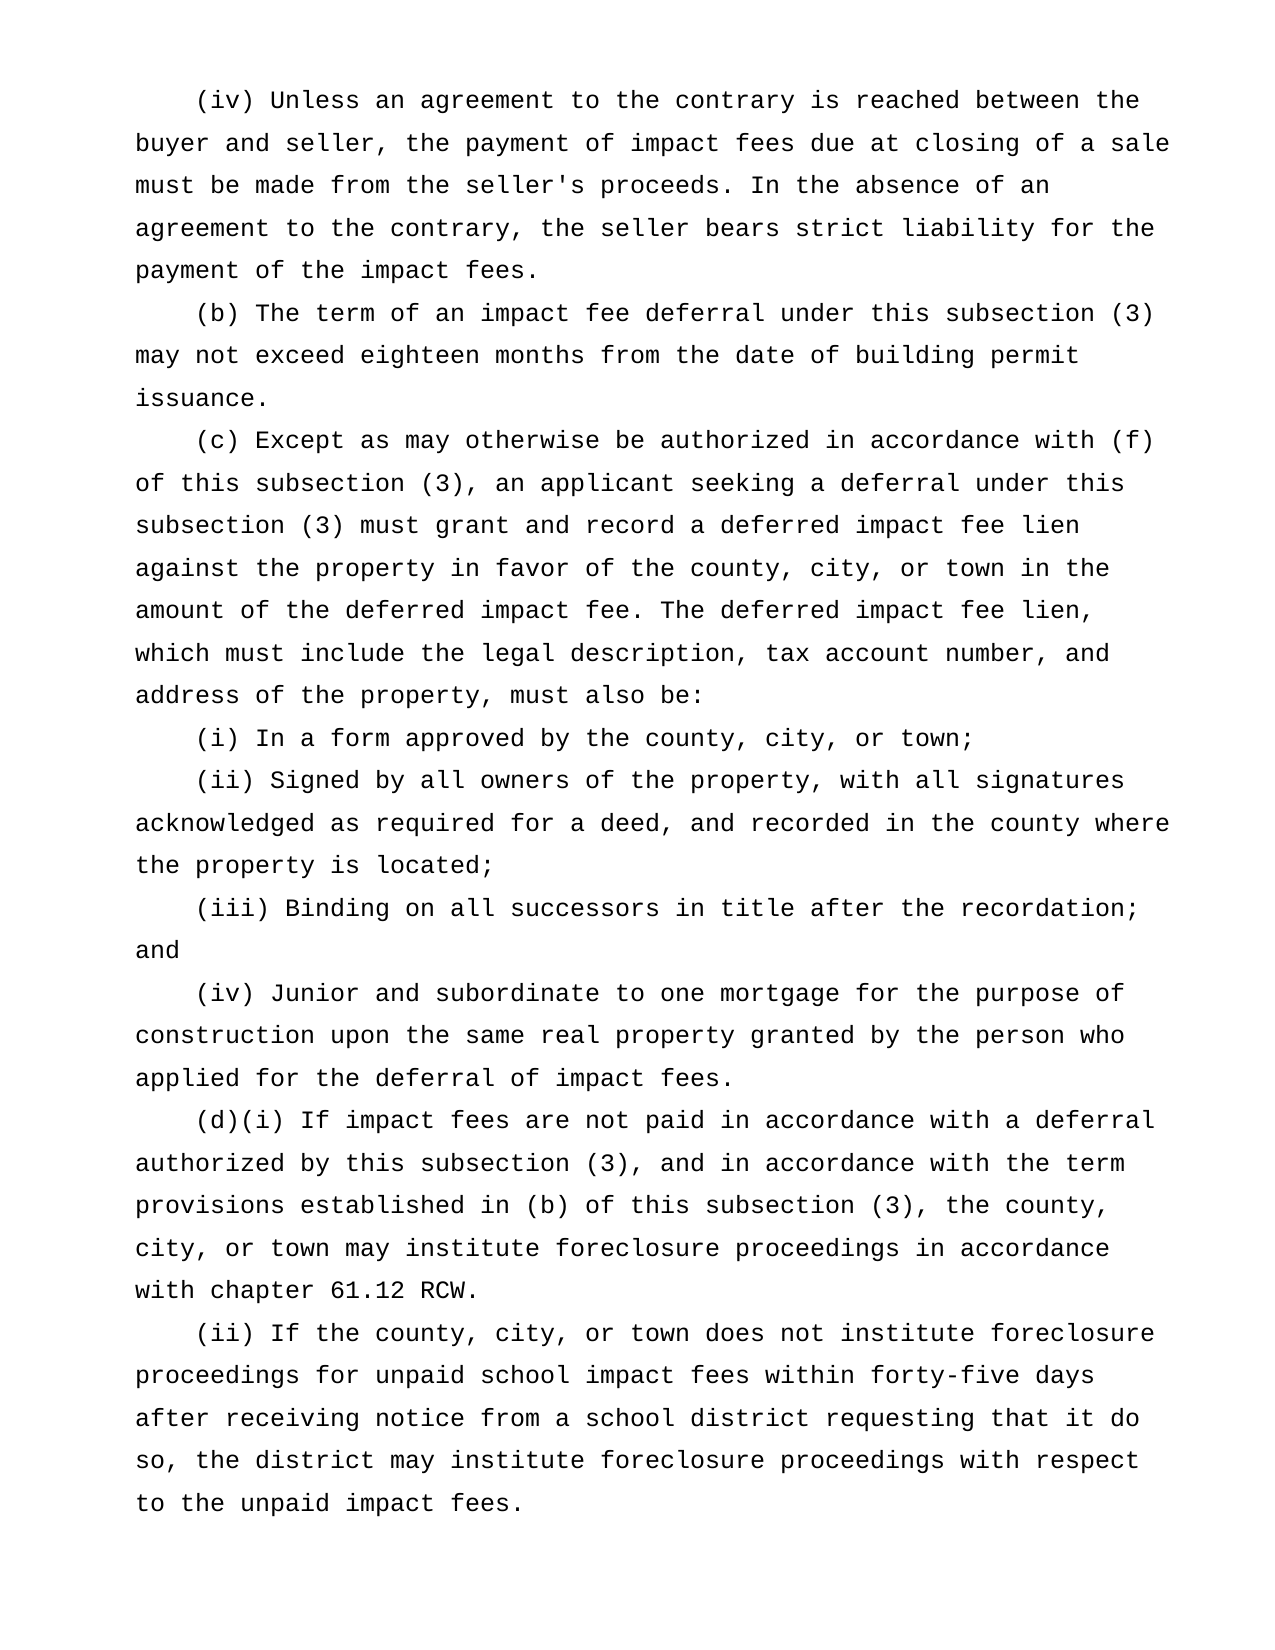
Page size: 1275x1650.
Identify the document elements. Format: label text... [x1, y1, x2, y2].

text (c) Except as may otherwise be authorized in accordance with (f) of this subsection (3), an applicant seeking a deferral under this subsection (3) must grant and record a deferred impact fee lien against the property in favor of the county, city, or town in the amount of the deferred impact fee. The deferred impact fee lien, which must include the legal description, tax account number, and address of the property, must also be: [135, 415, 1170, 712]
text (ii) If the county, city, or town does not institute foreclosure proceedings for unpaid school impact fees within forty-five days after receiving notice from a school district requesting that it do so, the district may institute foreclosure proceedings with respect to the unpaid impact fees. [135, 1307, 1170, 1520]
text (b) The term of an impact fee deferral under this subsection (3) may not exceed eighteen months from the date of building permit issuance. [135, 287, 1170, 415]
text (ii) Signed by all owners of the property, with all signatures acknowledged as required for a deed, and recorded in the county where the property is located; [135, 755, 1170, 882]
text (iv) Junior and subordinate to one mortgage for the purpose of construction upon the same real property granted by the person who applied for the deferral of impact fees. [135, 967, 1170, 1095]
text (i) In a form approved by the county, city, or town; [135, 712, 1170, 755]
text (d)(i) If impact fees are not paid in accordance with a deferral authorized by this subsection (3), and in accordance with the term provisions established in (b) of this subsection (3), the county, city, or town may institute foreclosure proceedings in accordance with chapter 61.12 RCW. [135, 1095, 1170, 1307]
text (iv) Unless an agreement to the contrary is reached between the buyer and seller, the payment of impact fees due at closing of a sale must be made from the seller's proceeds. In the absence of an agreement to the contrary, the seller bears strict liability for the payment of the impact fees. [135, 75, 1170, 287]
text (iii) Binding on all successors in title after the recordation; and [135, 882, 1170, 967]
